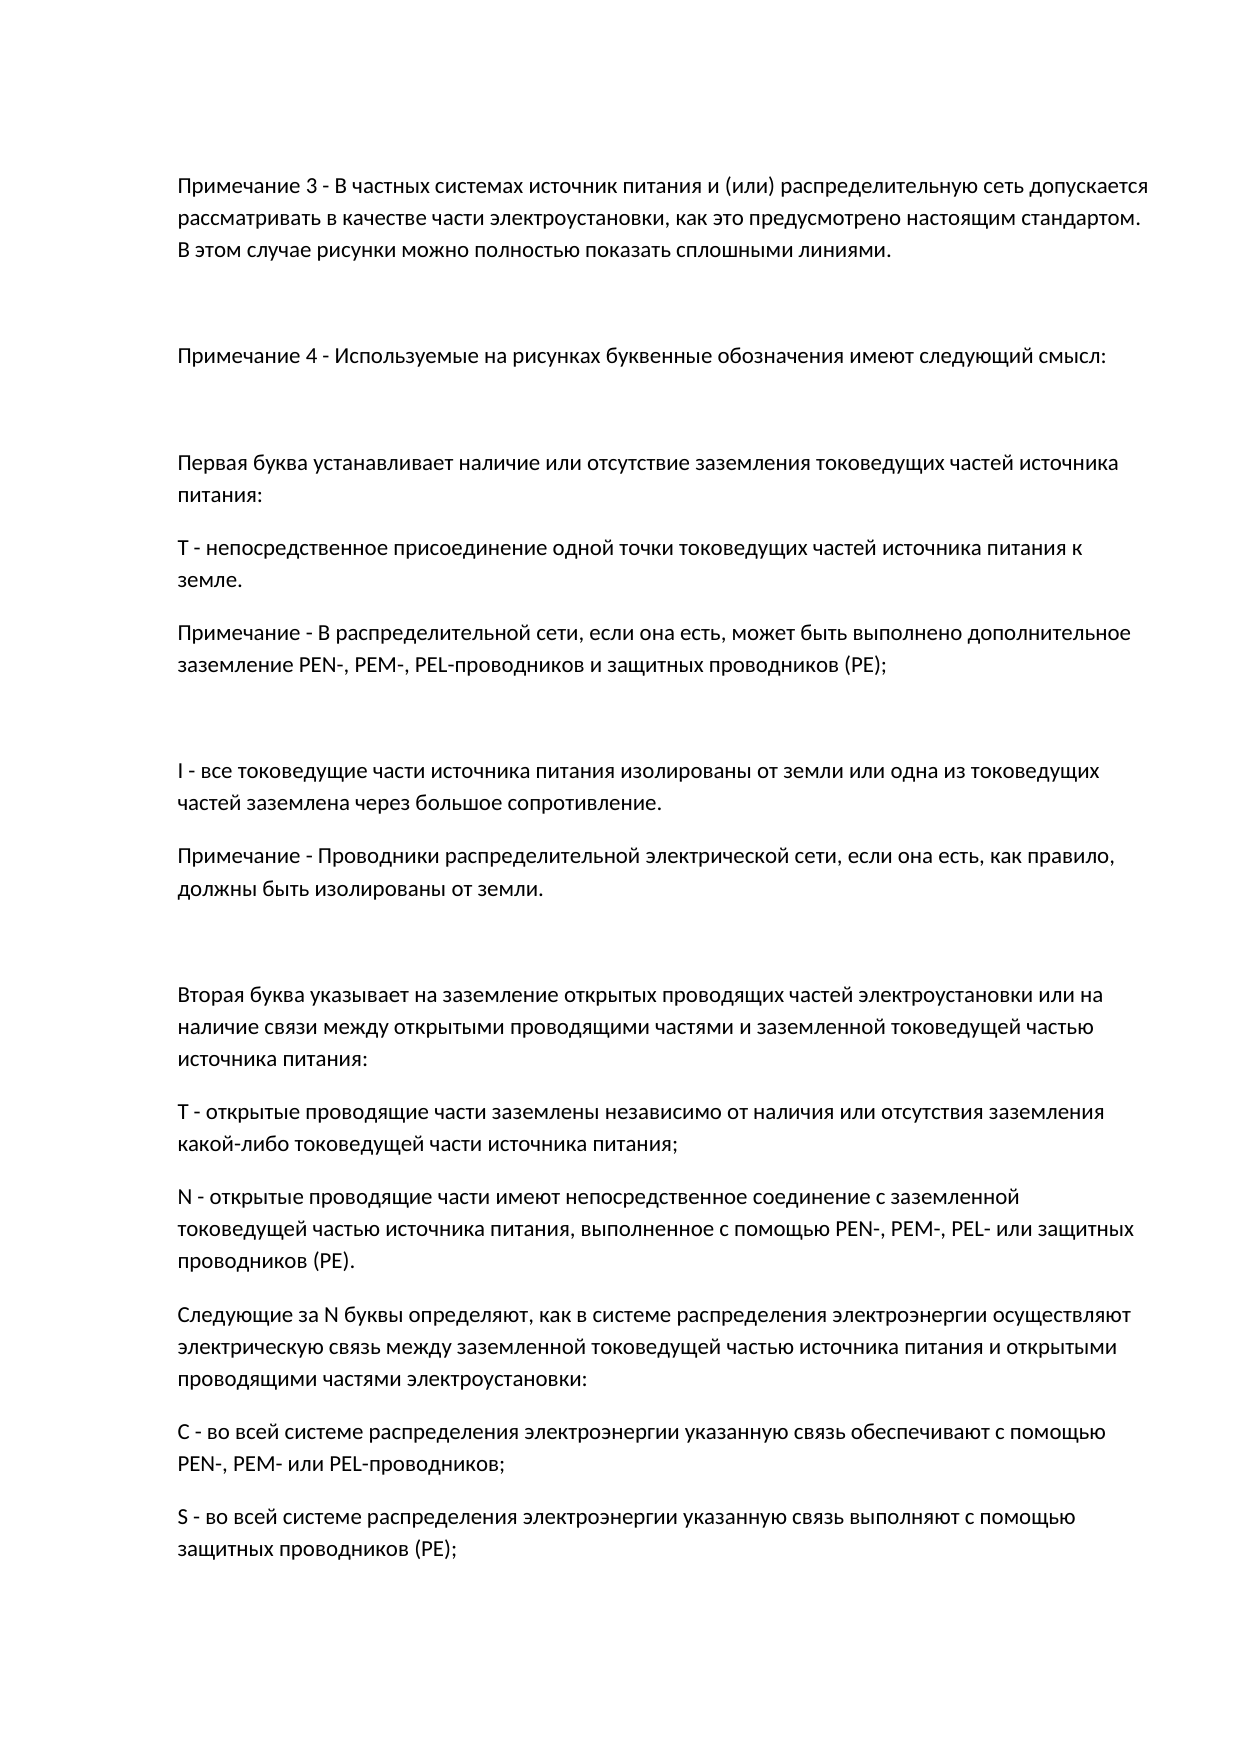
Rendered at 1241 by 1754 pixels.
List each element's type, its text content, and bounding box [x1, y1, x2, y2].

text Вторая буква указывает на заземление открытых проводящих частей электроустановки или на наличие связи между открытыми проводящими частями и заземленной токоведущей частью источника питания: [177, 980, 1152, 1072]
text Т - непосредственное присоединение одной точки токоведущих частей источника питания к земле. [177, 533, 1152, 593]
text Следующие за N буквы определяют, как в системе распределения электроэнергии осуществляют электрическую связь между заземленной токоведущей частью источника питания и открытыми проводящими частями электроустановки: [177, 1300, 1152, 1392]
text N - открытые проводящие части имеют непосредственное соединение с заземленной токоведущей частью источника питания, выполненное с помощью PEN-, РЕМ-, PEL- или защитных проводников (РЕ). [177, 1182, 1152, 1275]
text Примечание 3 - В частных системах источник питания и (или) распределительную сеть допускается рассматривать в качестве части электроустановки, как это предусмотрено настоящим стандартом. В этом случае рисунки можно полностью показать сплошными линиями. [177, 171, 1152, 263]
text Примечание - В распределительной сети, если она есть, может быть выполнено дополнительное заземление PEN-, РЕМ-, PEL-проводников и защитных проводников (РЕ); [177, 618, 1152, 678]
text Примечание 4 - Используемые на рисунках буквенные обозначения имеют следующий смысл: [177, 342, 1152, 369]
text I - все токоведущие части источника питания изолированы от земли или одна из токоведущих частей заземлена через большое сопротивление. [177, 756, 1152, 816]
text Первая буква устанавливает наличие или отсутствие заземления токоведущих частей источника питания: [177, 448, 1152, 508]
text С - во всей системе распределения электроэнергии указанную связь обеспечивают с помощью PEN-, РЕМ- или PEL-проводников; [177, 1417, 1152, 1477]
text Примечание - Проводники распределительной электрической сети, если она есть, как правило, должны быть изолированы от земли. [177, 841, 1152, 902]
text Т - открытые проводящие части заземлены независимо от наличия или отсутствия заземления какой-либо токоведущей части источника питания; [177, 1097, 1152, 1157]
text S - во всей системе распределения электроэнергии указанную связь выполняют с помощью защитных проводников (РЕ); [177, 1502, 1152, 1562]
